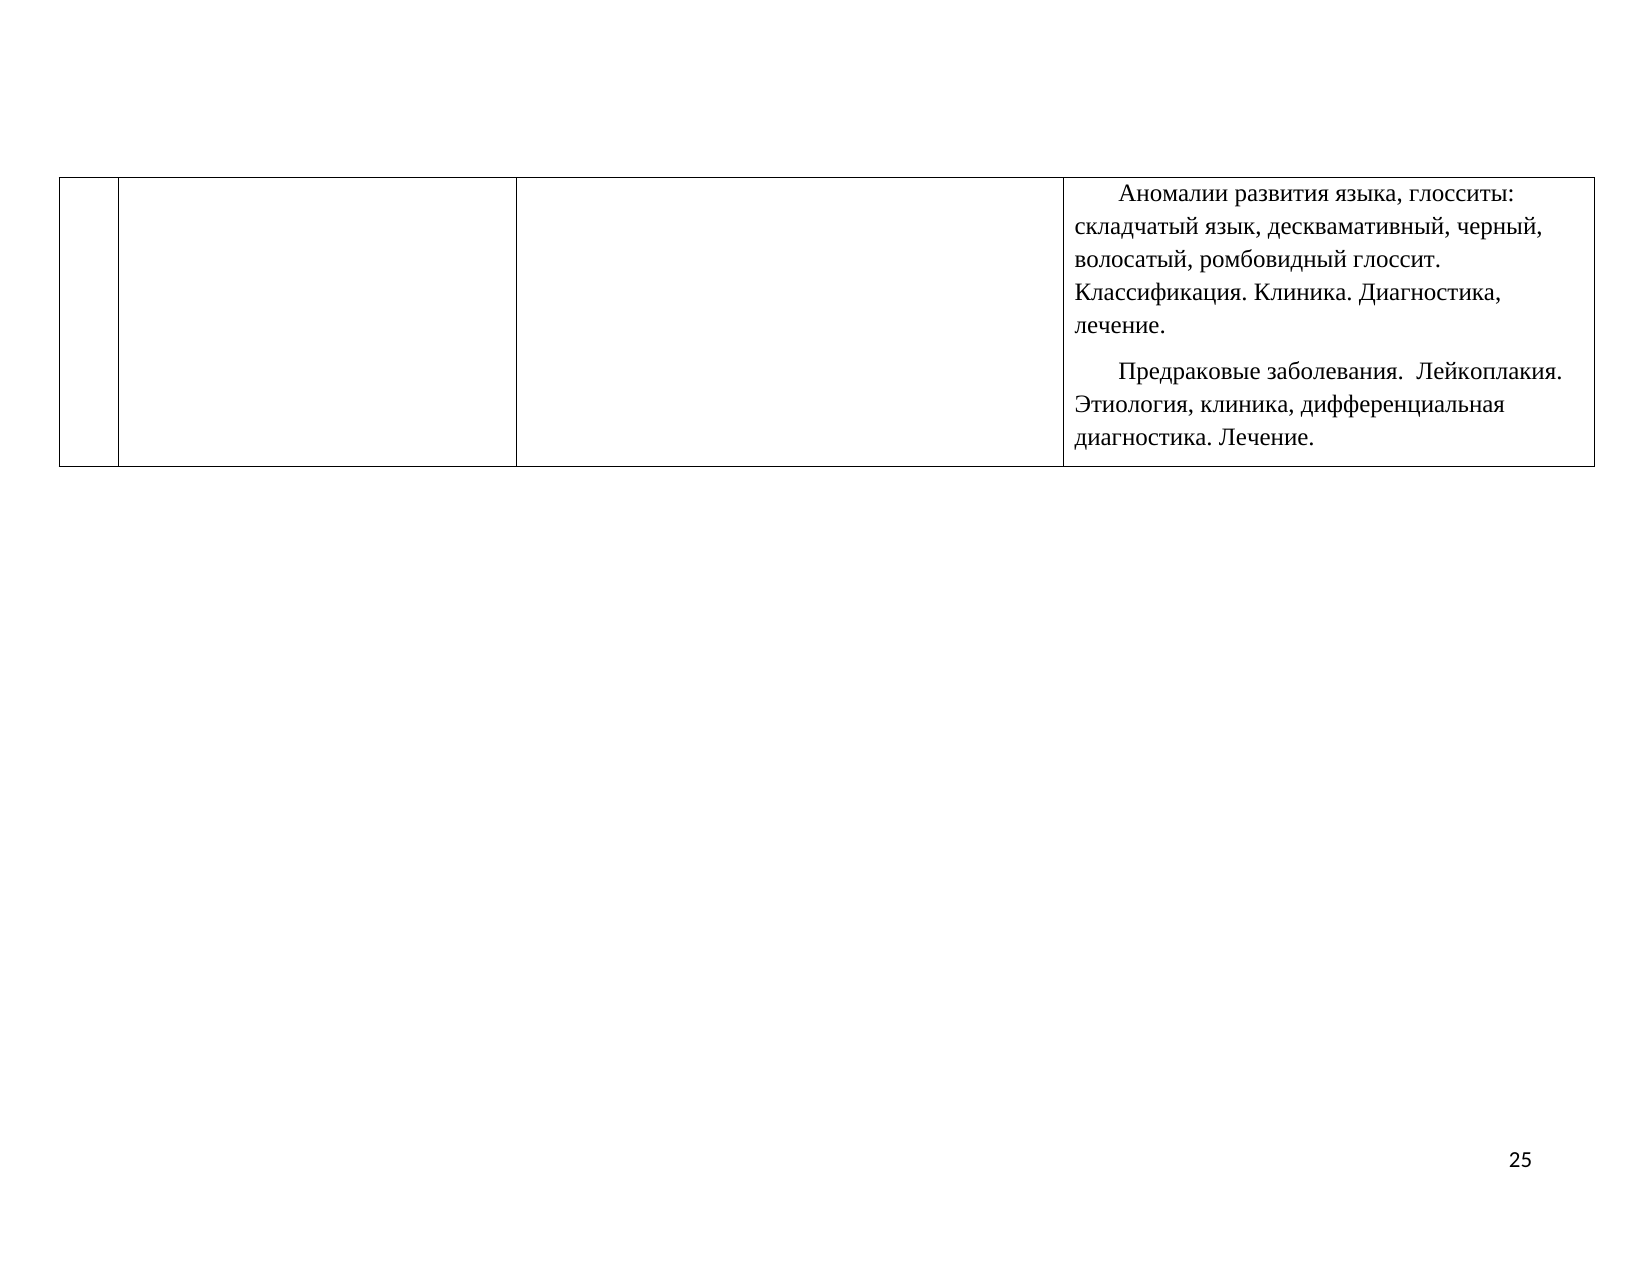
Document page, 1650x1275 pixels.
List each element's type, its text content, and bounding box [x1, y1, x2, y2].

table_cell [119, 178, 516, 466]
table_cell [1064, 178, 1594, 466]
table_cell 12 [60, 178, 118, 466]
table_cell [517, 178, 1063, 466]
